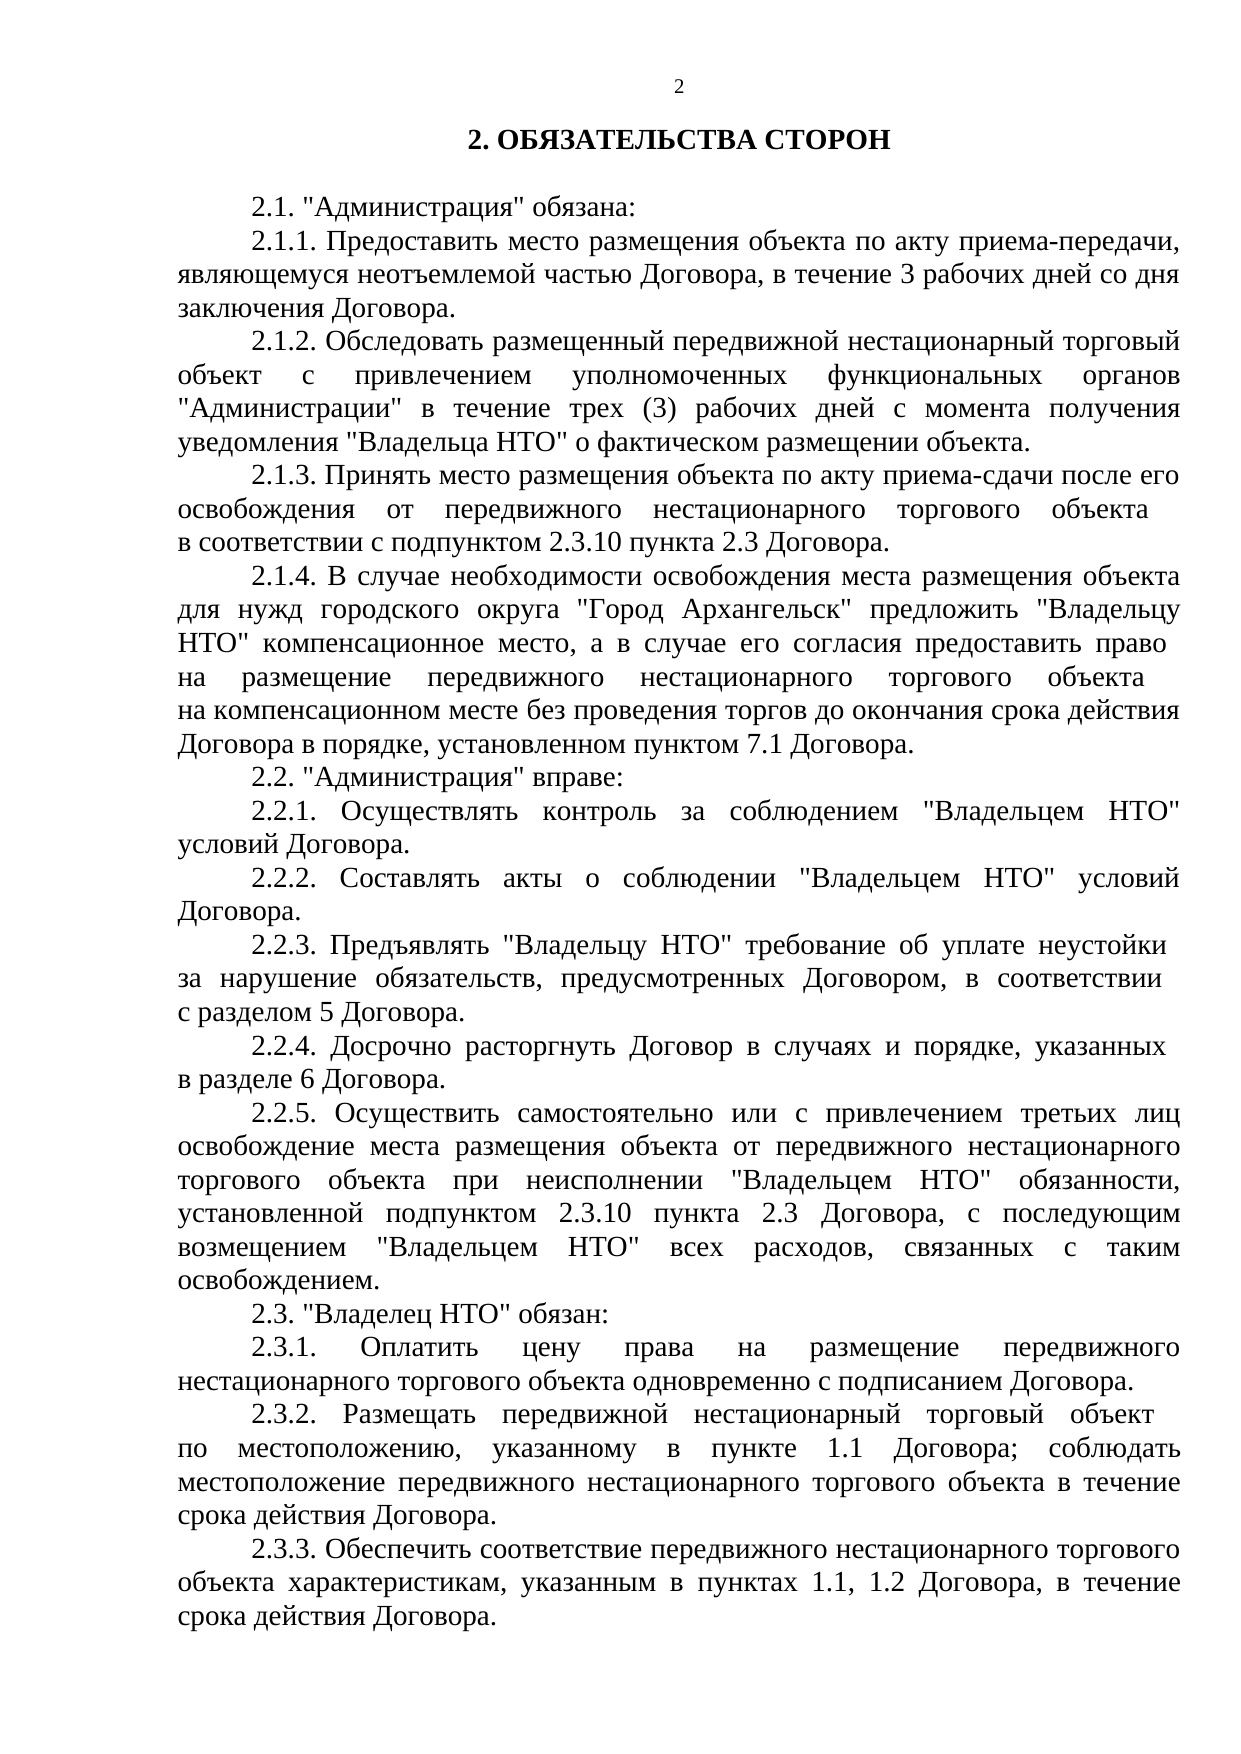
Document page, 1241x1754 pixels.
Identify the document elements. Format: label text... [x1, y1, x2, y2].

text 2.1.2. Обследовать размещенный передвижной нестационарный торговый объект с привлечением уполномоченных функциональных органов "Администрации" в течение трех (3) рабочих дней с момента получения уведомления "Владельца НТО" о фактическом размещении объекта. [177, 323, 1181, 457]
text 2.2.1. Осуществлять контроль за соблюдением "Владельцем НТО" условий Договора. [177, 793, 1181, 860]
text 2.3.3. Обеспечить соответствие передвижного нестационарного торгового объекта характеристикам, указанным в пунктах 1.1, 1.2 Договора, в течение срока действия Договора. [177, 1531, 1181, 1631]
text 2.2.3. Предъявлять "Владельцу НТО" требование об уплате неустойки за нарушение обязательств, предусмотренных Договором, в соответствии с разделом 5 Договора. [177, 927, 1181, 1028]
text 2.2.5. Осуществить самостоятельно или с привлечением третьих лиц освобождение места размещения объекта от передвижного нестационарного торгового объекта при неисполнении "Владельцем НТО" обязанности, установленной подпунктом 2.3.10 пункта 2.3 Договора, с последующим возмещением "Владельцем НТО" всех расходов, связанных с таким освобождением. [177, 1095, 1181, 1296]
text 2.1.4. В случае необходимости освобождения места размещения объекта для нужд городского округа "Город Архангельск" предложить "Владельцу НТО" компенсационное место, а в случае его согласия предоставить право на размещение передвижного нестационарного торгового объекта на компенсационном месте без проведения торгов до окончания срока действия Договора в порядке, установленном пунктом 7.1 Договора. [177, 558, 1181, 759]
text 2.3.1. Оплатить цену права на размещение передвижного нестационарного торгового объекта одновременно с подписанием Договора. [177, 1329, 1181, 1397]
text 2.2. "Администрация" вправе: [177, 759, 1181, 793]
text 2.2.2. Составлять акты о соблюдении "Владельцем НТО" условий Договора. [177, 860, 1181, 927]
text 2.1.1. Предоставить место размещения объекта по акту приема-передачи, являющемуся неотъемлемой частью Договора, в течение 3 рабочих дней со дня заключения Договора. [177, 223, 1181, 323]
text 2.3. "Владелец НТО" обязан: [177, 1296, 1181, 1329]
text 2.2.4. Досрочно расторгнуть Договор в случаях и порядке, указанных в разделе 6 Договора. [177, 1028, 1181, 1095]
title 2. ОБЯЗАТЕЛЬСТВА СТОРОН [177, 122, 1181, 156]
text 2.1. "Администрация" обязана: [177, 189, 1181, 223]
text 2.1.3. Принять место размещения объекта по акту приема-сдачи после его освобождения от передвижного нестационарного торгового объекта в соответствии с подпунктом 2.3.10 пункта 2.3 Договора. [177, 457, 1181, 558]
text 2.3.2. Размещать передвижной нестационарный торговый объект по местоположению, указанному в пункте 1.1 Договора; соблюдать местоположение передвижного нестационарного торгового объекта в течение срока действия Договора. [177, 1397, 1181, 1531]
